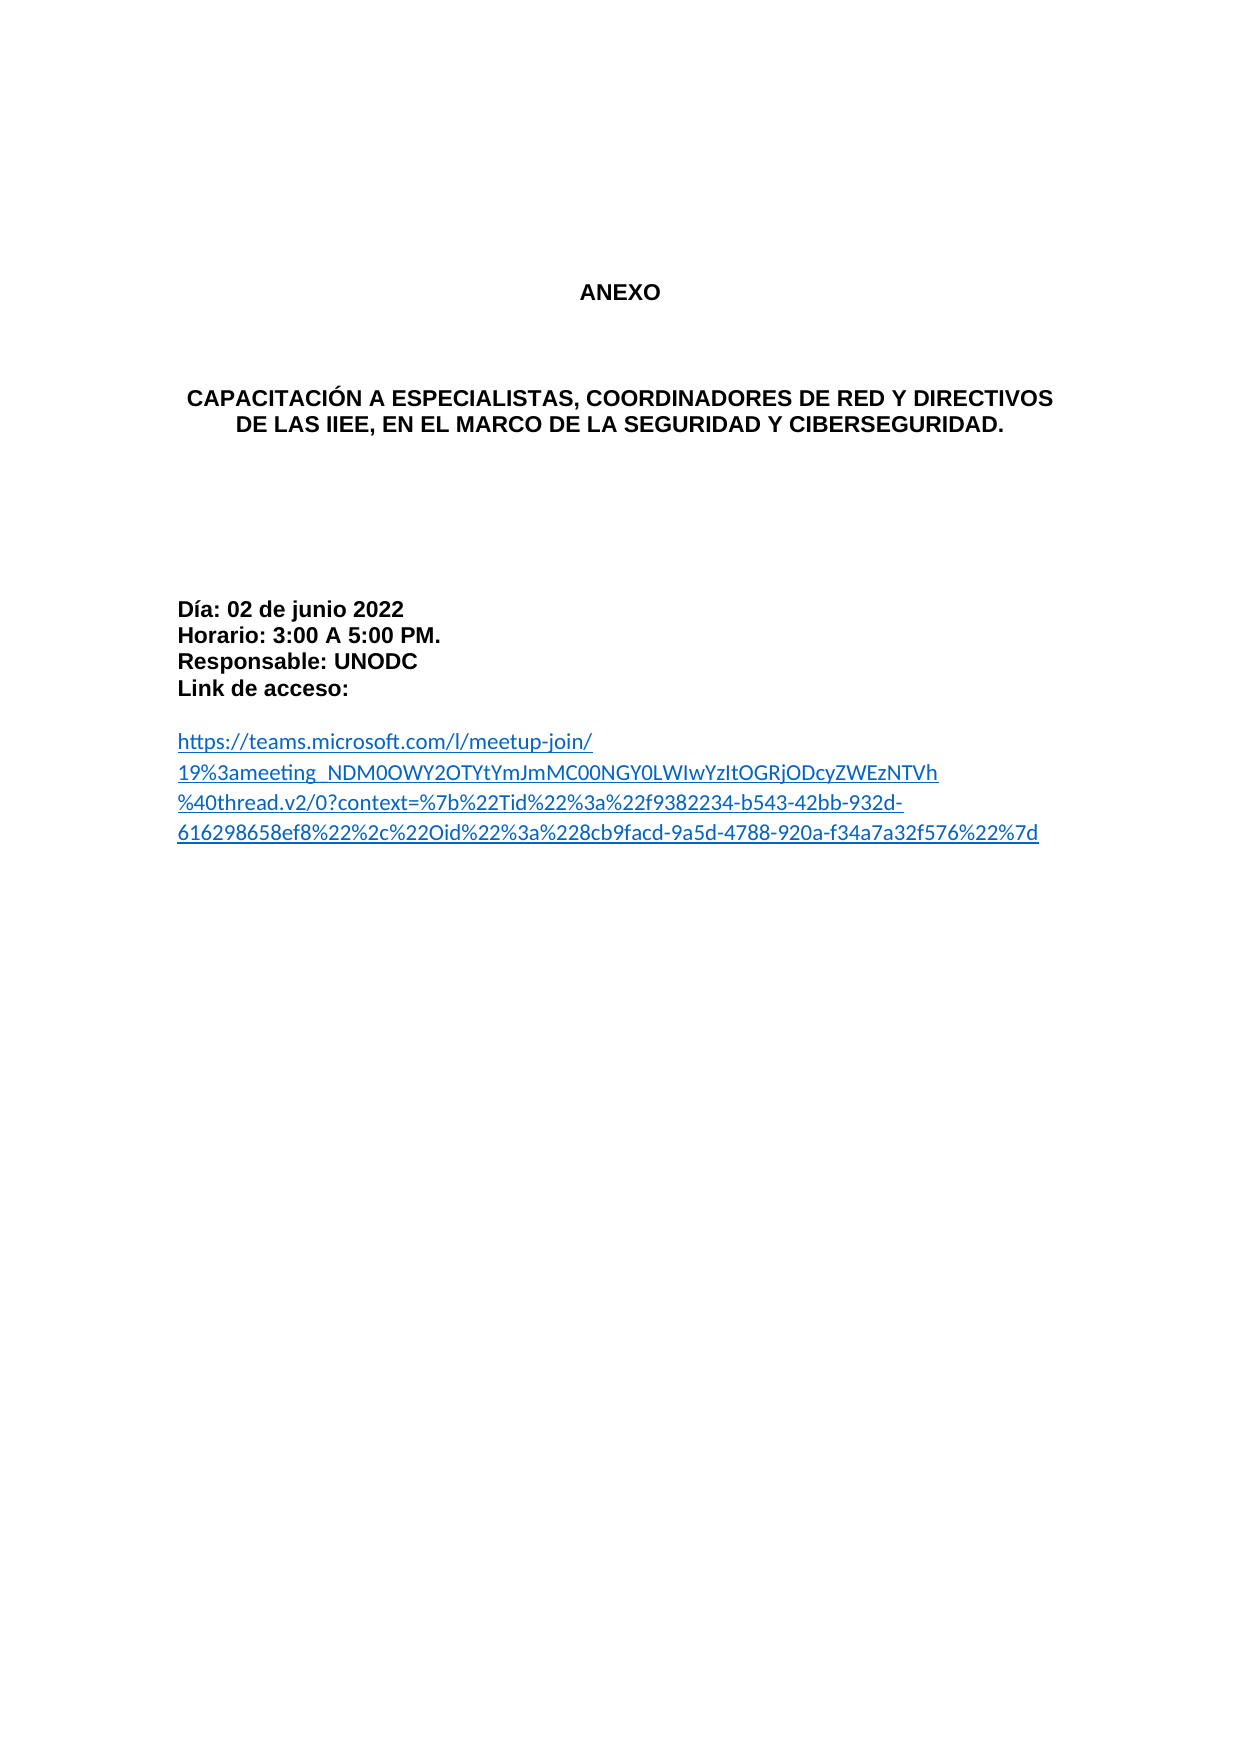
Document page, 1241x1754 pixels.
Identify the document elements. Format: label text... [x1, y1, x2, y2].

text ANEXO [177, 279, 1063, 306]
text Horario: 3:00 A 5:00 PM. [177, 622, 1063, 648]
text Link de acceso: [177, 675, 1063, 701]
text Responsable: UNODC [177, 648, 1063, 675]
text CAPACITACIÓN A ESPECIALISTAS, COORDINADORES DE RED Y DIRECTIVOS DE LAS IIEE, EN EL MARCO DE LA SEGURIDAD Y CIBERSEGURIDAD. [177, 385, 1063, 437]
text https://teams.microsoft.com/l/meetup-join/19%3ameeting_NDM0OWY2OTYtYmJmMC00NGY0LWIwYzItOGRjODcyZWEzNTVh%40thread.v2/0?context=%7b%22Tid%22%3a%22f9382234-b543-42bb-932d-616298658ef8%22%2c%22Oid%22%3a%228cb9facd-9a5d-4788-920a-f34a7a32f576%22%7d [177, 727, 1063, 846]
text Día: 02 de junio 2022 [177, 596, 1063, 622]
